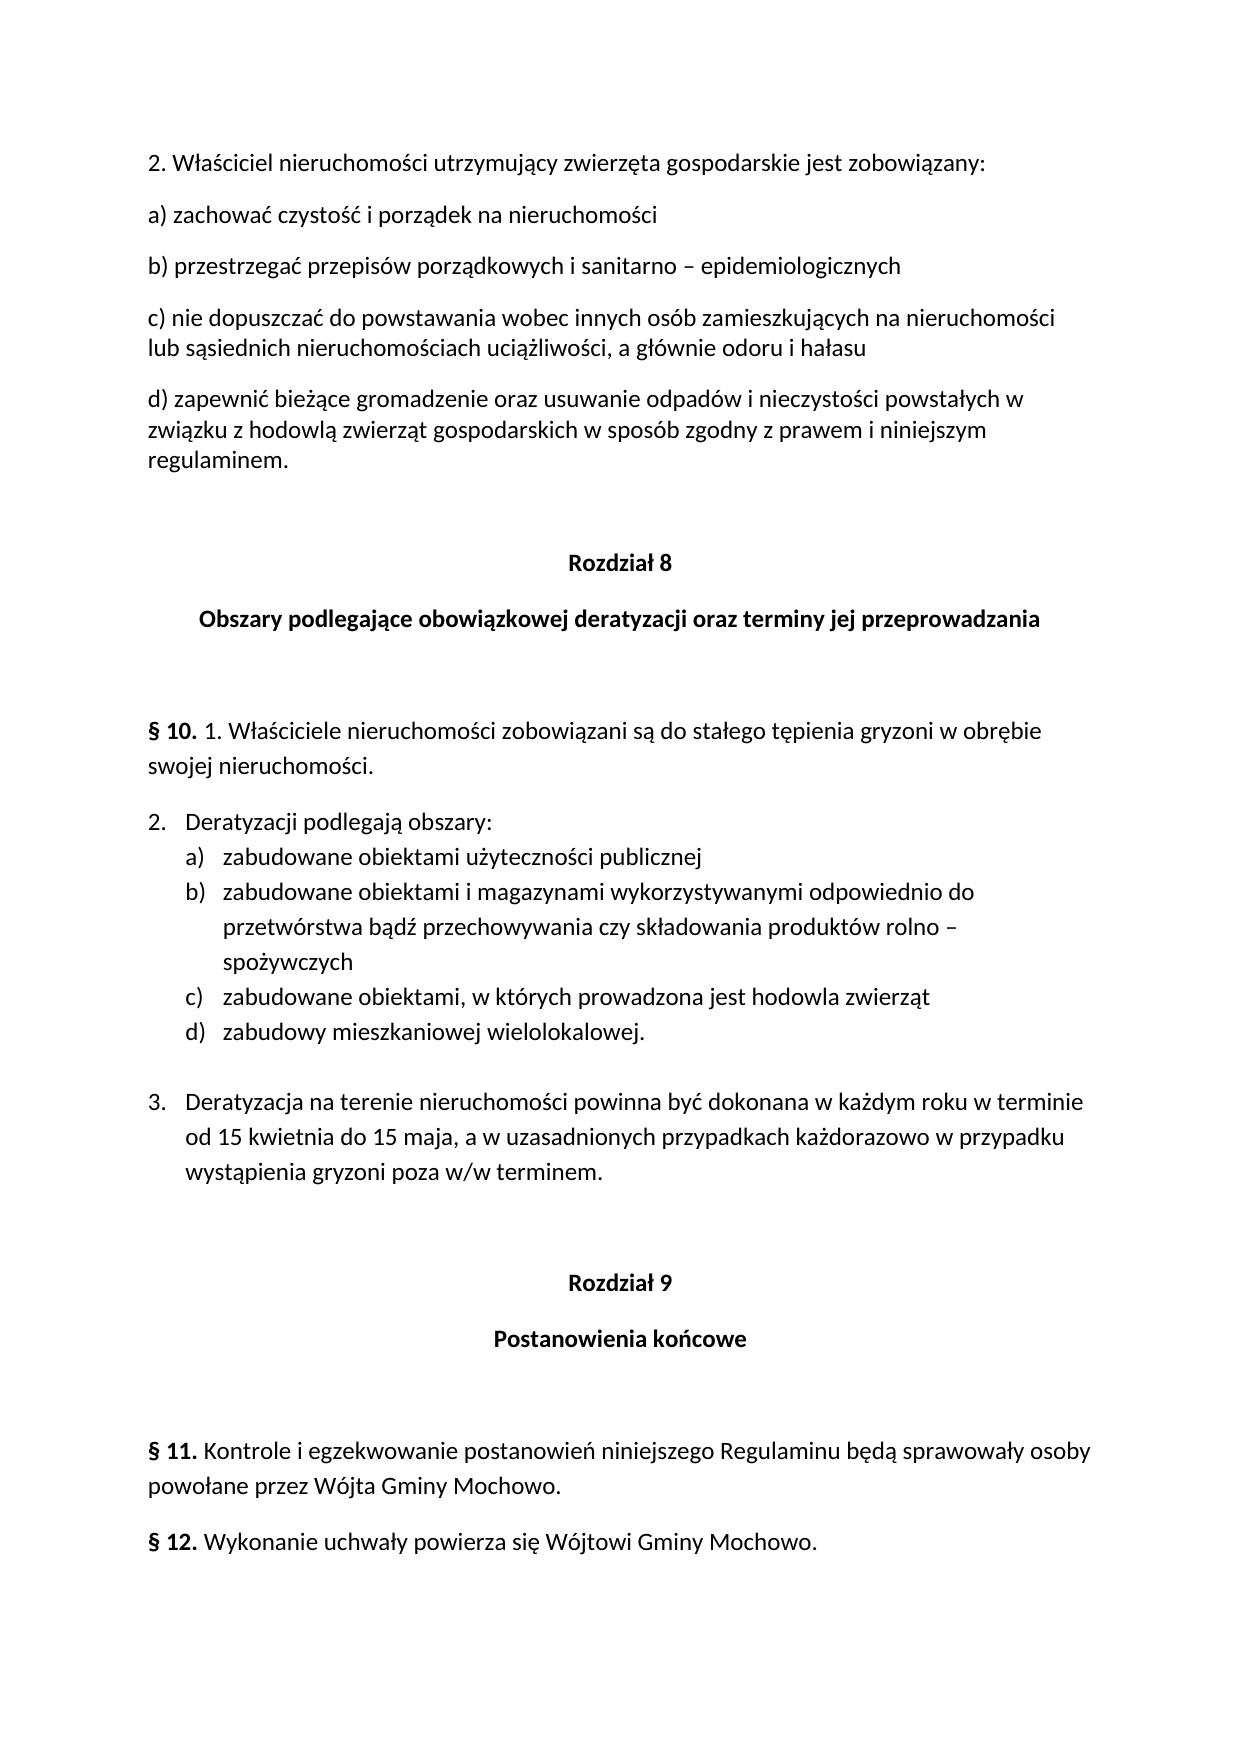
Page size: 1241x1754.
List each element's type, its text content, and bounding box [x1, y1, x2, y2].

text b) przestrzegać przepisów porządkowych i sanitarno – epidemiologicznych [148, 250, 1093, 281]
text § 10. 1. Właściciele nieruchomości zobowiązani są do stałego tępienia gryzoni w obrębie swojej nieruchomości. [148, 715, 1093, 780]
text Rozdział 8 [148, 547, 1093, 578]
text Obszary podlegające obowiązkowej deratyzacji oraz terminy jej przeprowadzania [148, 603, 1093, 634]
text Rozdział 9 [148, 1267, 1093, 1298]
text c) nie dopuszczać do powstawania wobec innych osób zamieszkujących na nieruchomości lub sąsiednich nieruchomościach uciążliwości, a głównie odoru i hałasu [148, 302, 1093, 363]
list zabudowane obiektami, w których prowadzona jest hodowla zwierząt [185, 981, 1093, 1011]
list zabudowane obiektami użyteczności publicznej [185, 841, 1093, 871]
list zabudowane obiektami i magazynami wykorzystywanymi odpowiednio do przetwórstwa bądź przechowywania czy składowania produktów rolno – spożywczych [185, 876, 1093, 976]
list Deratyzacja na terenie nieruchomości powinna być dokonana w każdym roku w terminie od 15 kwietnia do 15 maja, a w uzasadnionych przypadkach każdorazowo w przypadku wystąpienia gryzoni poza w/w terminem. [148, 1086, 1093, 1186]
text d) zapewnić bieżące gromadzenie oraz usuwanie odpadów i nieczystości powstałych w związku z hodowlą zwierząt gospodarskich w sposób zgodny z prawem i niniejszym regulaminem. [148, 383, 1093, 475]
text § 11. Kontrole i egzekwowanie postanowień niniejszego Regulaminu będą sprawowały osoby powołane przez Wójta Gminy Mochowo. [148, 1435, 1093, 1500]
text § 12. Wykonanie uchwały powierza się Wójtowi Gminy Mochowo. [148, 1526, 1093, 1556]
text a) zachować czystość i porządek na nieruchomości [148, 199, 1093, 229]
list Deratyzacji podlegają obszary: [148, 806, 1093, 836]
list zabudowy mieszkaniowej wielolokalowej. [185, 1016, 1093, 1046]
text Postanowienia końcowe [148, 1323, 1093, 1354]
text 2. Właściciel nieruchomości utrzymujący zwierzęta gospodarskie jest zobowiązany: [148, 148, 1093, 178]
